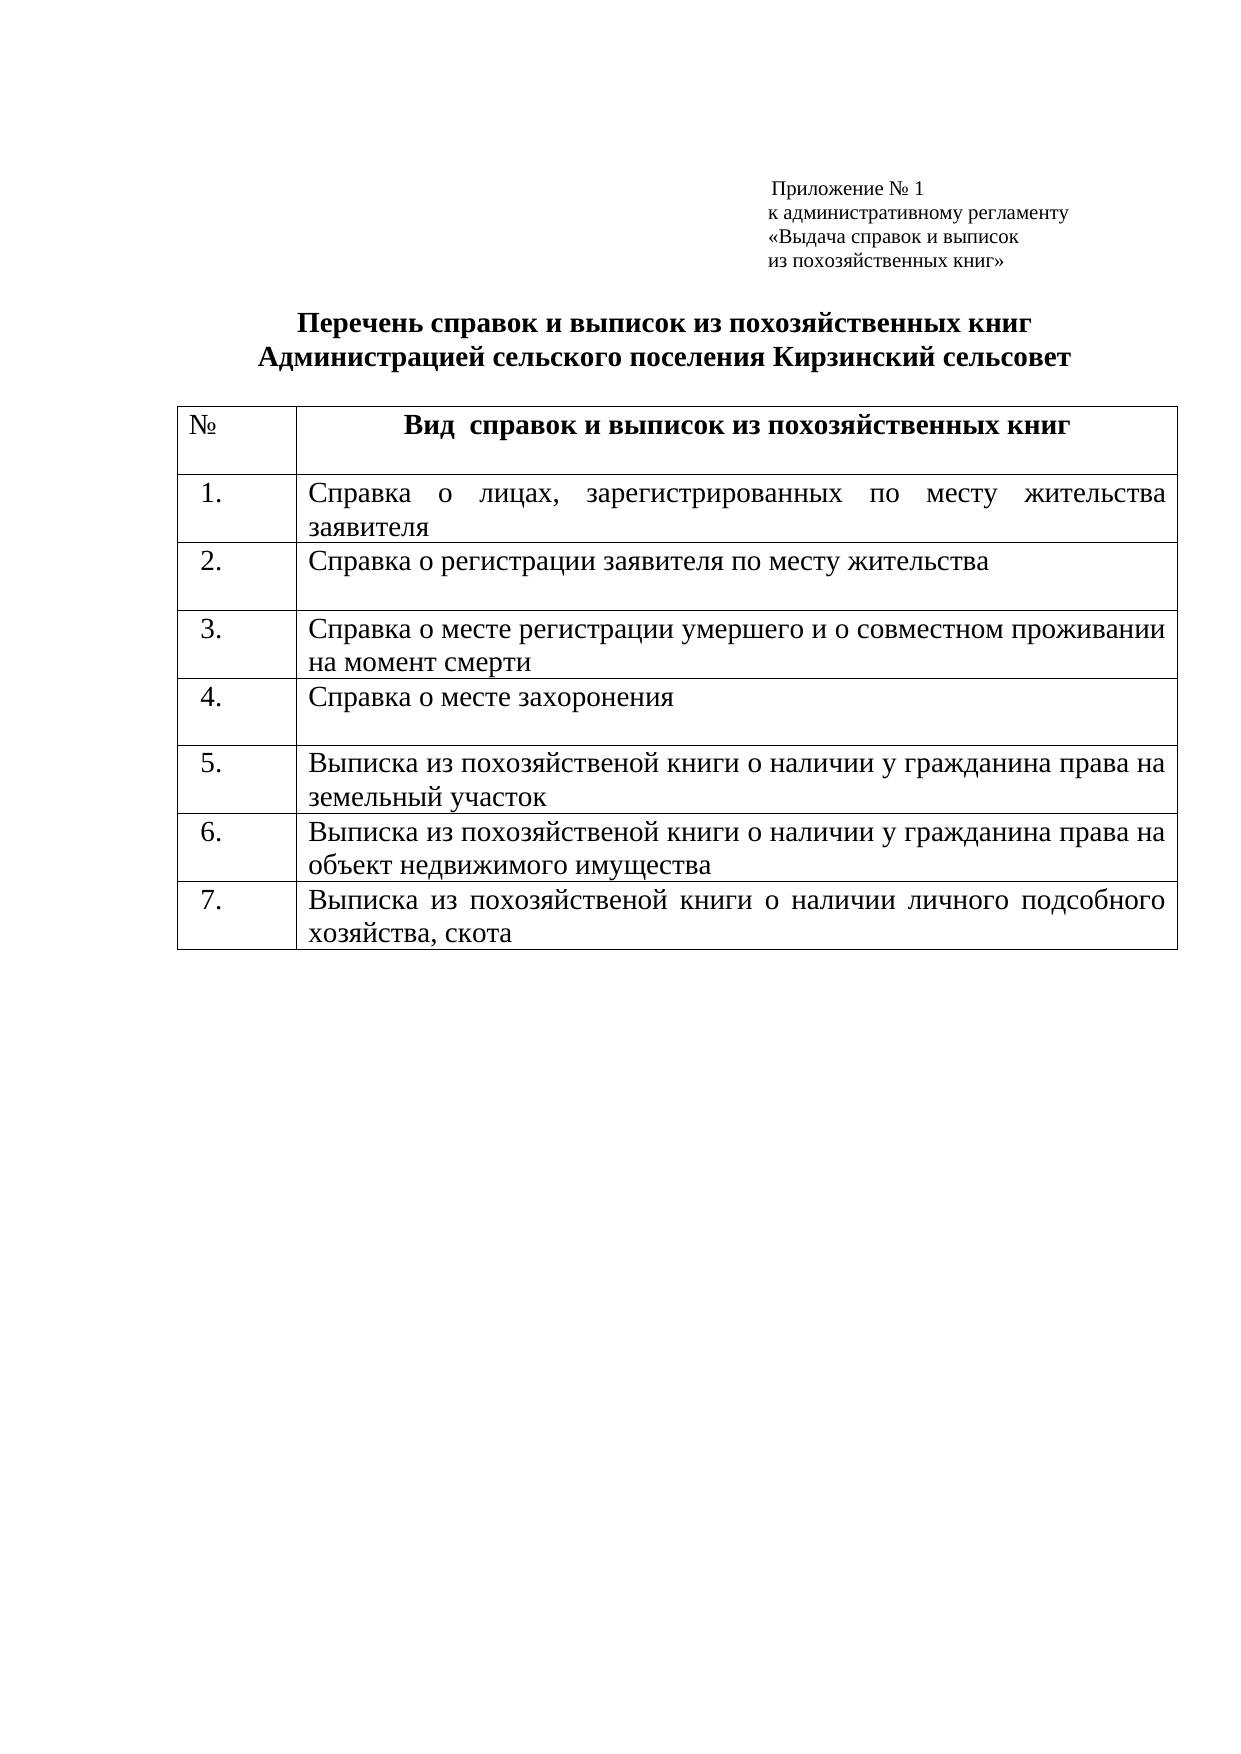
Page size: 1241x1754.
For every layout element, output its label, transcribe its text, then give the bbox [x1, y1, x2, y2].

table_cell Выписка из похозяйственой книги о наличии у гражданина права на земельный участок [297, 746, 1177, 813]
text из похозяйственных книг» [768, 248, 1152, 272]
table_cell [178, 679, 296, 744]
table_cell [178, 814, 296, 881]
table_cell [178, 543, 296, 610]
text «Выдача справок и выписок [768, 224, 1152, 248]
table_cell Справка о месте регистрации умершего и о совместном проживании на момент смерти [297, 611, 1177, 678]
text Администрацией сельского поселения Кирзинский сельсовет [177, 339, 1152, 372]
table_cell [178, 611, 296, 678]
table_header Вид справок и выписок из похозяйственных книг [297, 407, 1177, 474]
text Перечень справок и выписок из похозяйственных книг [177, 305, 1152, 339]
table_cell [178, 746, 296, 813]
table_cell Справка о месте захоронения [297, 679, 1177, 744]
table_cell Справка о регистрации заявителя по месту жительства [297, 543, 1177, 610]
table_cell Выписка из похозяйственой книги о наличии личного подсобного хозяйства, скота [297, 882, 1177, 949]
table_cell Справка о лицах, зарегистрированных по месту жительства заявителя [297, 475, 1177, 542]
table_cell Выписка из похозяйственой книги о наличии у гражданина права на объект недвижимого имущества [297, 814, 1177, 881]
table_header № [178, 407, 296, 474]
text к административному регламенту [768, 200, 1152, 224]
table_cell [178, 475, 296, 542]
text Приложение № 1 [177, 176, 1152, 200]
table_cell [178, 882, 296, 949]
